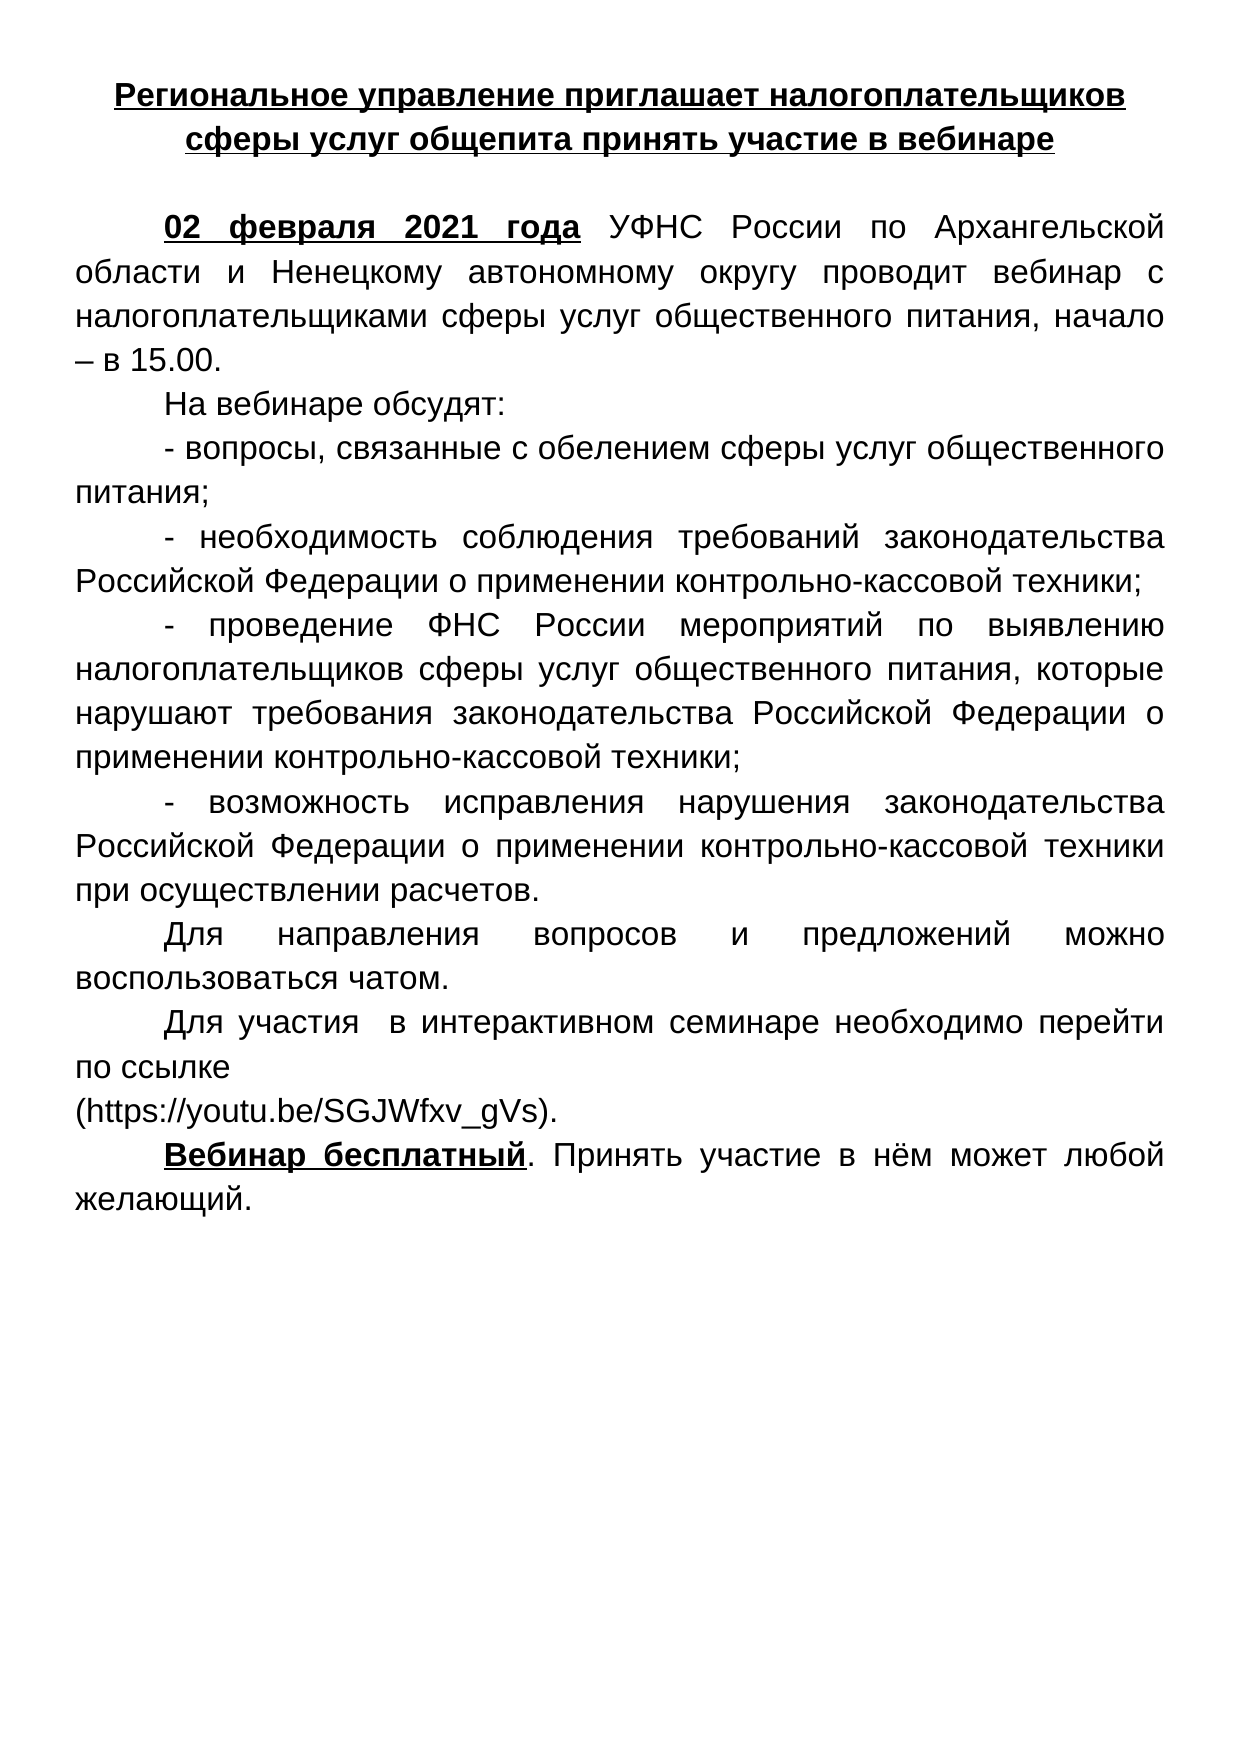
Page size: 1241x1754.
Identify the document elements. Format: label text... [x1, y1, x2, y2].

text Для участия в интерактивном семинаре необходимо перейти по ссылке [75, 1002, 1165, 1085]
text - возможность исправления нарушения законодательства Российской Федерации о применении контрольно-кассовой техники при осуществлении расчетов. [75, 782, 1165, 908]
text - необходимость соблюдения требований законодательства Российской Федерации о применении контрольно-кассовой техники; [75, 517, 1165, 599]
text - вопросы, связанные с обелением сферы услуг общественного питания; [75, 428, 1165, 511]
text (https://youtu.be/SGJWfxv_gVs). [75, 1091, 1165, 1129]
text - проведение ФНС России мероприятий по выявлению налогоплательщиков сферы услуг общественного питания, которые нарушают требования законодательства Российской Федерации о применении контрольно-кассовой техники; [75, 605, 1165, 776]
text Для направления вопросов и предложений можно воспользоваться чатом. [75, 914, 1165, 997]
text 02 февраля 2021 года УФНС России по Архангельской области и Ненецкому автономному округу проводит вебинар с налогоплательщиками сферы услуг общественного питания, начало – в 15.00. [75, 207, 1165, 378]
text Региональное управление приглашает налогоплательщиков сферы услуг общепита принять участие в вебинаре [75, 75, 1165, 158]
text На вебинаре обсудят: [75, 384, 1165, 423]
text Вебинар бесплатный. Принять участие в нём может любой желающий. [75, 1135, 1165, 1218]
